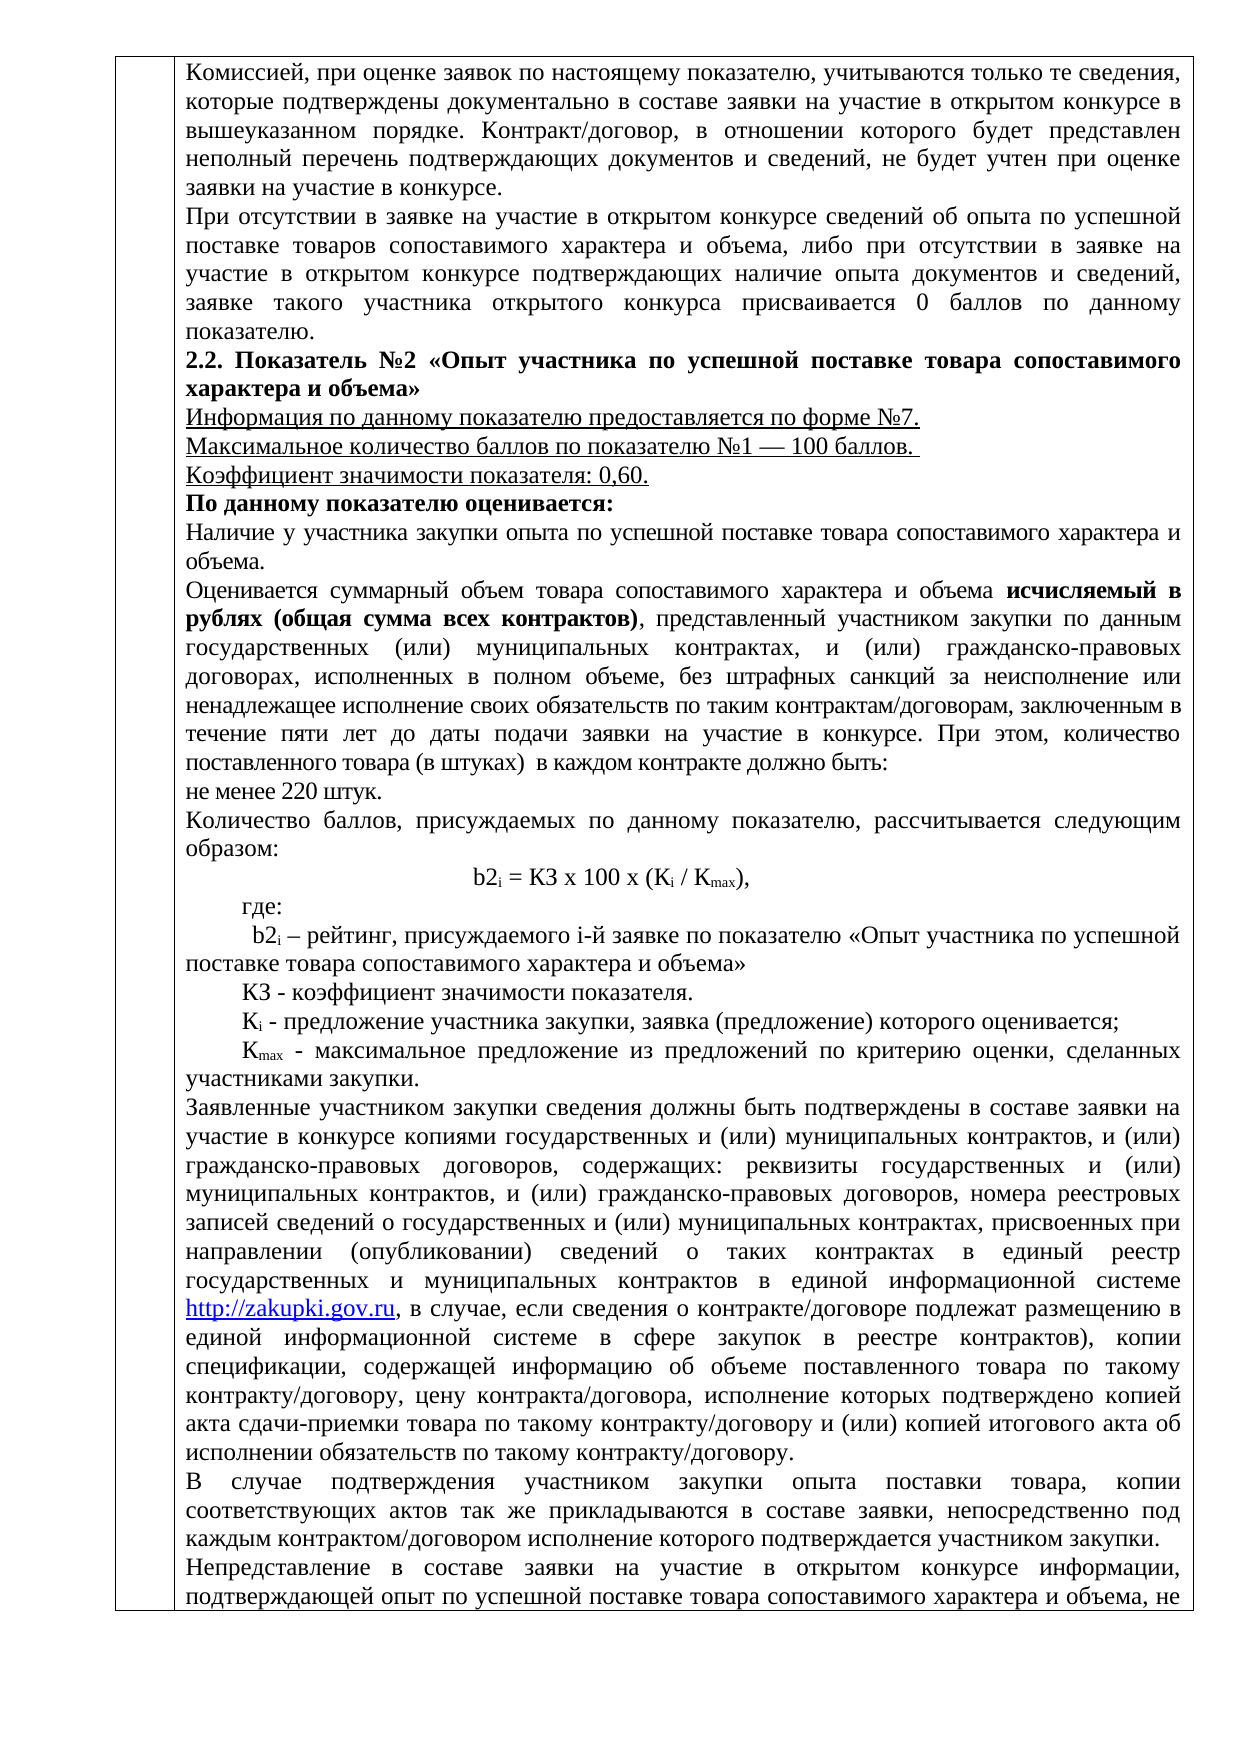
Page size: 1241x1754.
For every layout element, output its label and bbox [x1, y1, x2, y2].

table_header [116, 57, 174, 1610]
table_header [175, 57, 1193, 1610]
